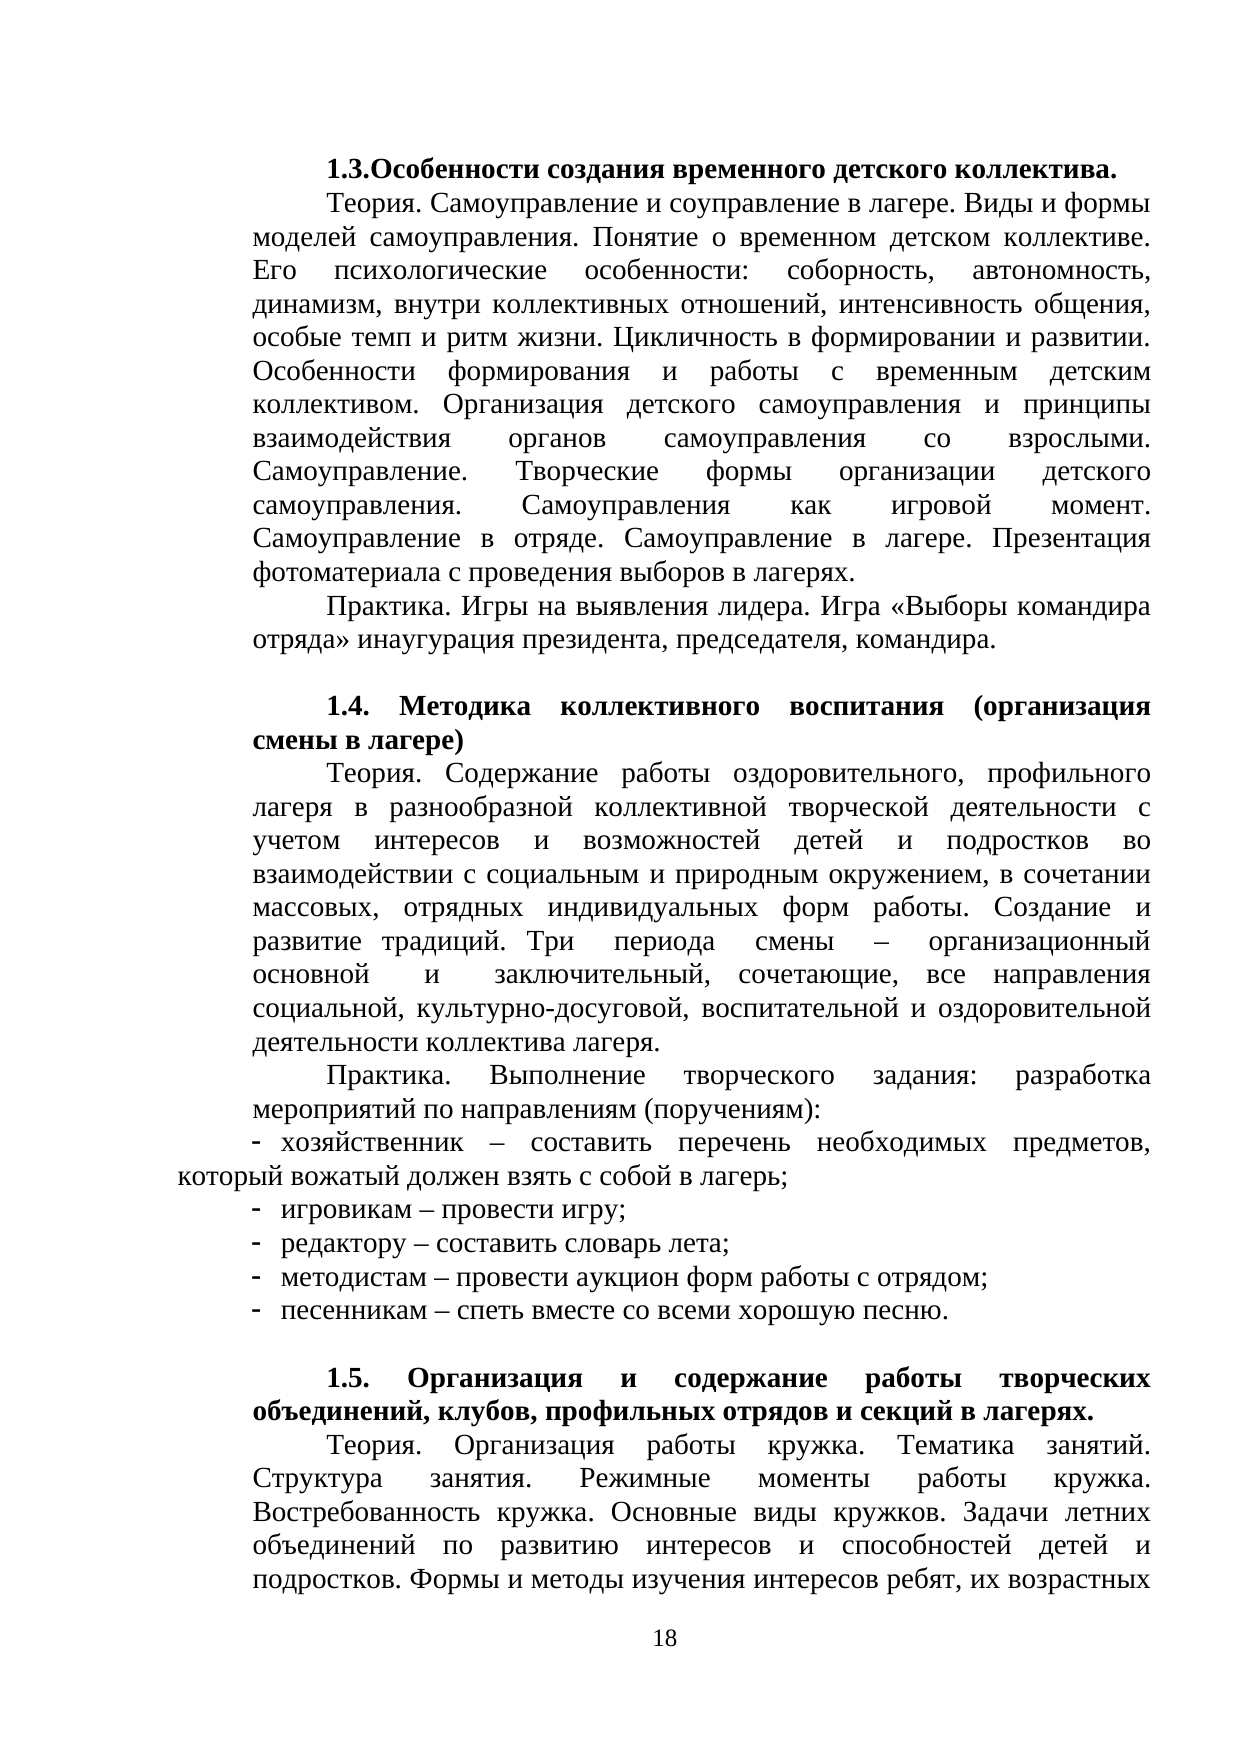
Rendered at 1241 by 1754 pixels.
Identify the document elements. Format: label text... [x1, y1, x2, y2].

list песенникам – спеть вместе со всеми хорошую песню. [177, 1292, 1152, 1326]
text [252, 1427, 1152, 1594]
list игровикам – провести игру; [177, 1192, 1152, 1225]
text 1.4. Методика коллективного воспитания (организация смены в лагере) [252, 688, 1152, 755]
list хозяйственник – составить перечень необходимых предметов, который вожатый должен взять с собой в лагерь; [177, 1124, 1152, 1192]
text 1.5. Организация и содержание работы творческих объединений, клубов, профильных отрядов и секций в лагерях. [252, 1360, 1152, 1427]
text 1.3.Особенности создания временного детского коллектива. [252, 152, 1152, 185]
text Практика. Игры на выявления лидера. Игра «Выборы командира отряда» инаугурация президента, председателя, командира. [252, 588, 1152, 655]
text Практика. Выполнение творческого задания: разработка мероприятий по направлениям (поручениям): [252, 1057, 1152, 1124]
list методистам – провести аукцион форм работы с отрядом; [177, 1259, 1152, 1292]
text Теория. Содержание работы оздоровительного, профильного лагеря в разнообразной коллективной творческой деятельности с учетом интересов и возможностей детей и подростков во взаимодействии с социальным и природным окружением, в сочетании массовых, отрядных индивидуальных форм работы. Создание и развитие традиций. Три периода смены – организационный основной и заключительный, сочетающие, все направления социальной, культурно-досуговой, воспитательной и оздоровительной деятельности коллектива лагеря. [252, 755, 1152, 1057]
text Теория. Самоуправление и соуправление в лагере. Виды и формы моделей самоуправления. Понятие о временном детском коллективе. Его психологические особенности: соборность, автономность, динамизм, внутри коллективных отношений, интенсивность общения, особые темп и ритм жизни. Цикличность в формировании и развитии. Особенности формирования и работы с временным детским коллективом. Организация детского самоуправления и принципы взаимодействия органов самоуправления со взрослыми. Самоуправление. Творческие формы организации детского самоуправления. Самоуправления как игровой момент. Самоуправление в отряде. Самоуправление в лагере. Презентация фотоматериала с проведения выборов в лагерях. [252, 185, 1152, 588]
list редактору – составить словарь лета; [177, 1225, 1152, 1259]
